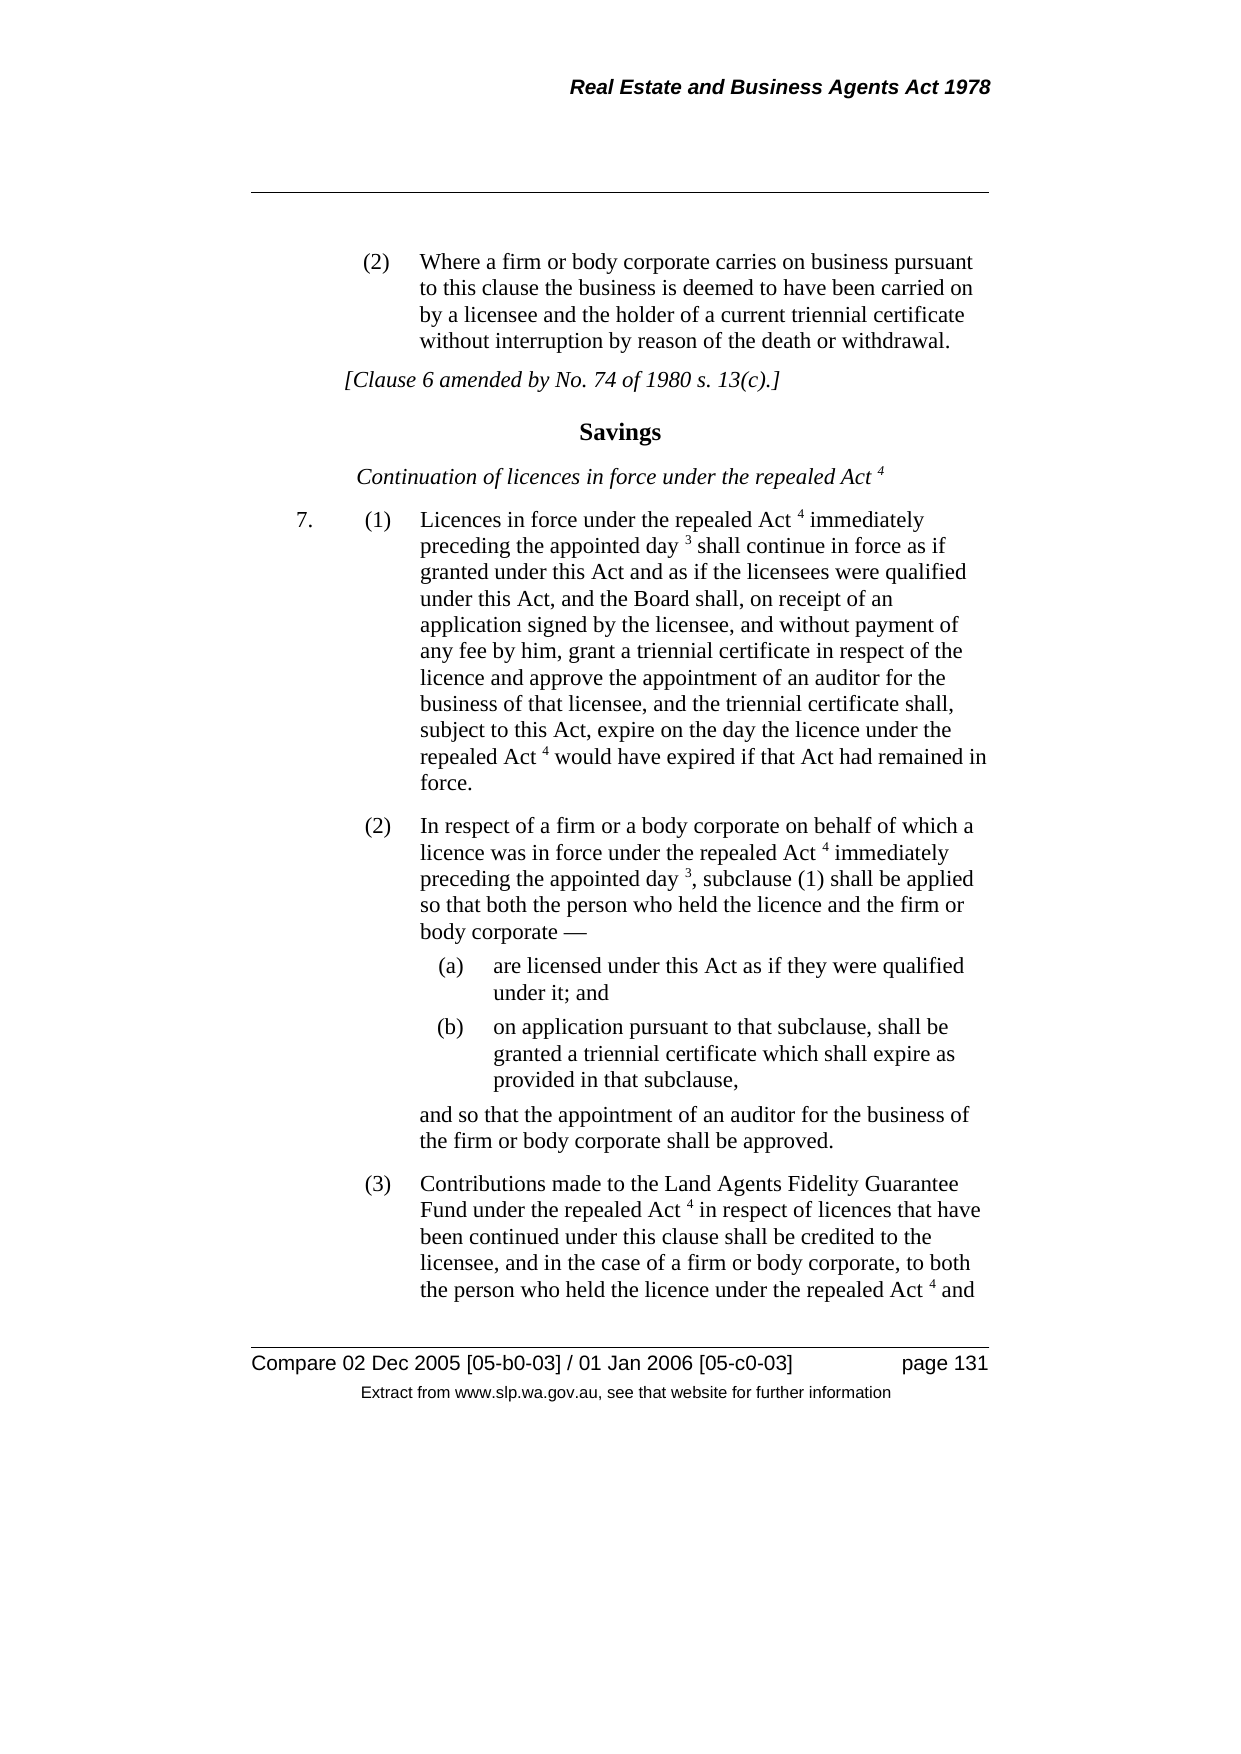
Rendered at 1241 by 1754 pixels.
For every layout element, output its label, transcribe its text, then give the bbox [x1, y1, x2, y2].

subtitle Continuation of licences in force under the repealed Act 4 [251, 463, 989, 489]
text and so that the appointment of an auditor for the business of the firm or body corporate shall be approved. [251, 1101, 989, 1153]
text (2) In respect of a firm or a body corporate on behalf of which a licence was in force under the repealed Act 4 immediately preceding the appointed day 3, subclause (1) shall be applied so that both the person who held the licence and the firm or body corporate — [251, 812, 989, 944]
text 7. (1) Licences in force under the repealed Act 4 immediately preceding the appointed day 3 shall continue in force as if granted under this Act and as if the licensees were qualified under this Act, and the Board shall, on receipt of an application signed by the licensee, and without payment of any fee by him, grant a triennial certificate in respect of the licence and approve the appointment of an auditor for the business of that licensee, and the triennial certificate shall, subject to this Act, expire on the day the licence under the repealed Act 4 would have expired if that Act had remained in force. [251, 506, 989, 796]
text (b) on application pursuant to that subclause, shall be granted a triennial certificate which shall expire as provided in that subclause, [251, 1013, 989, 1092]
text (2) Where a firm or body corporate carries on business pursuant to this clause the business is deemed to have been carried on by a licensee and the holder of a current triennial certificate without interruption by reason of the death or withdrawal. [251, 248, 989, 353]
text [Clause 6 amended by No. 74 of 1980 s. 13(c).] [251, 366, 989, 392]
text (a) are licensed under this Act as if they were qualified under it; and [251, 952, 989, 1005]
subtitle Savings [251, 417, 989, 446]
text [251, 1170, 989, 1302]
